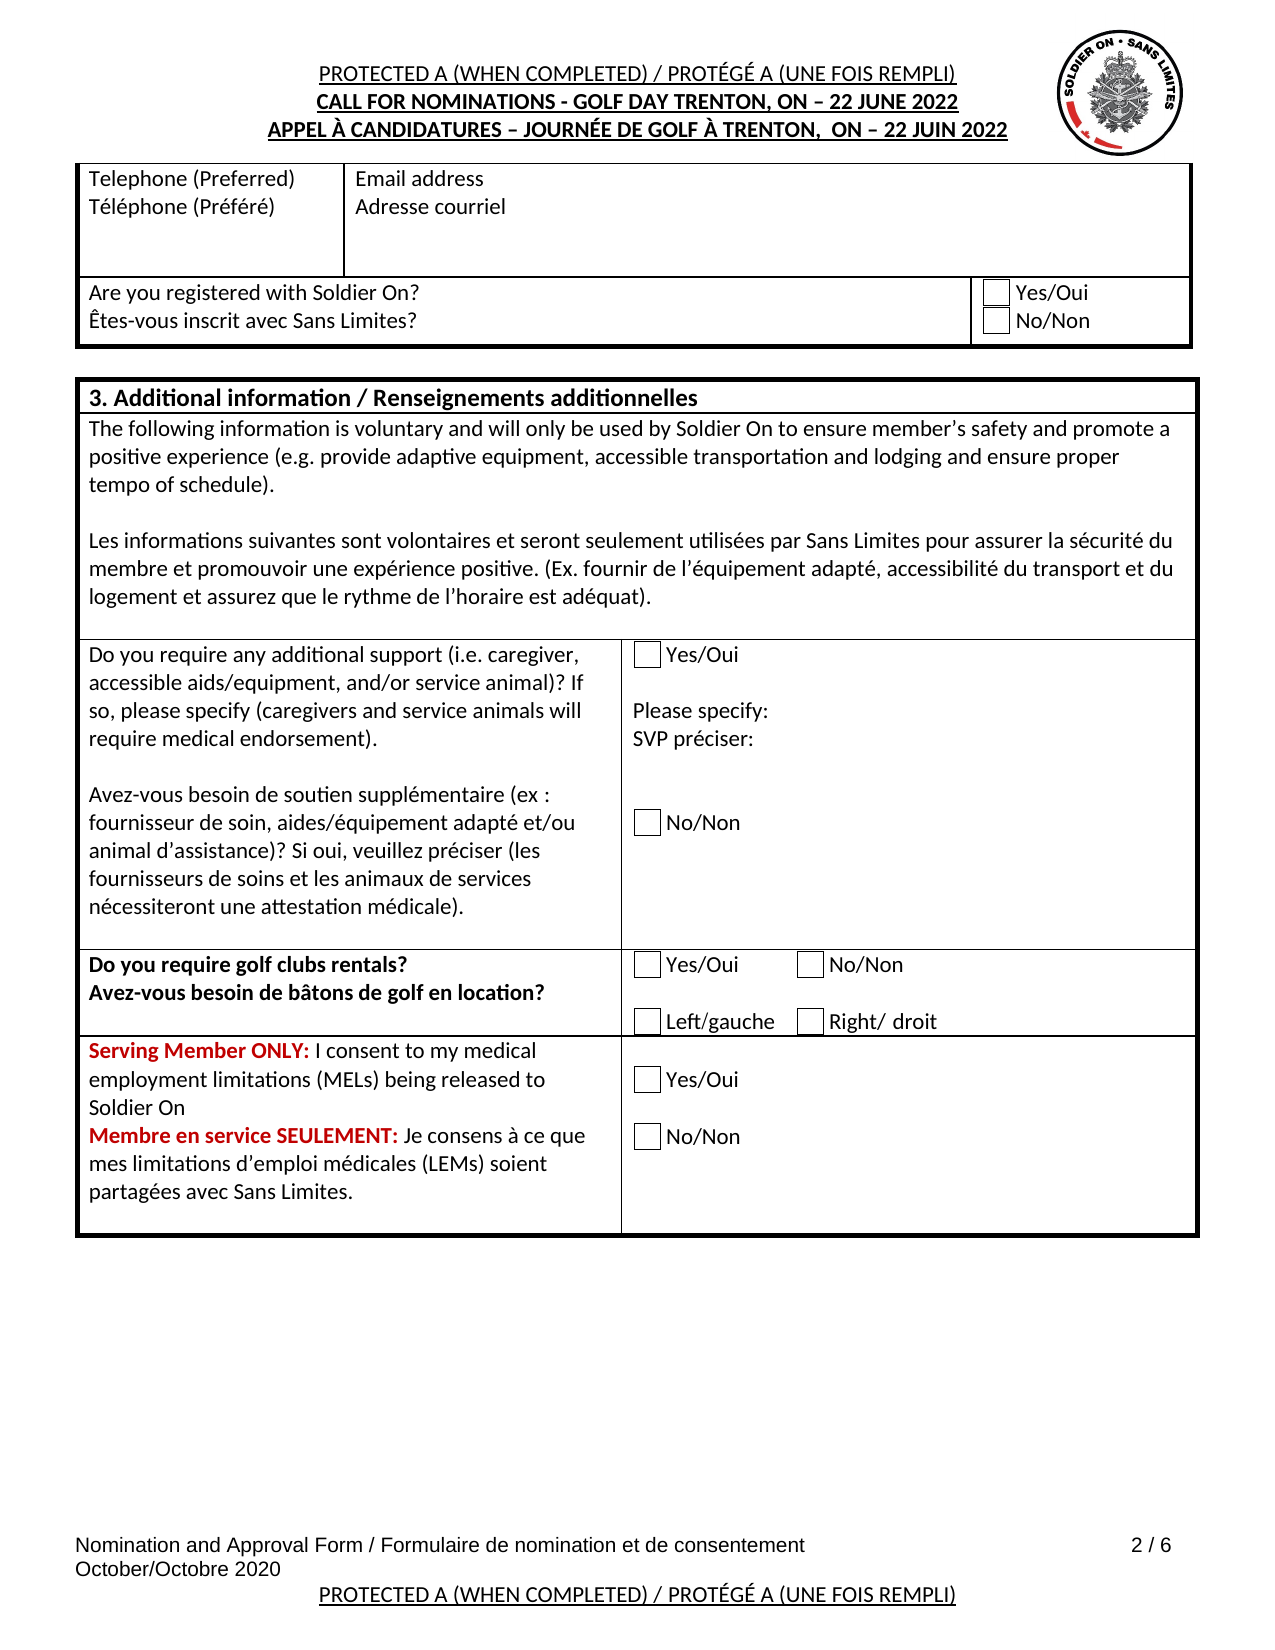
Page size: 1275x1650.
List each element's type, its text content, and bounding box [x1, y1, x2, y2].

table_cell Do you require golf clubs rentals? Avez-vous besoin de bâtons de golf en location? [80, 950, 621, 1035]
table_cell The following information is voluntary and will only be used by Soldier On to ensure member’s safety and promote a positive experience (e.g. provide adaptive equipment, accessible transportation and lodging and ensure proper tempo of schedule). Les informations suivantes sont volontaires et seront seulement utilisées par Sans Limites pour assurer la sécurité du membre et promouvoir une expérience positive. (Ex. fournir de l’équipement adapté, accessibilité du transport et du logement et assurez que le rythme de l’horaire est adéquat). [80, 414, 1195, 639]
table_cell Do you require any additional support (i.e. caregiver, accessible aids/equipment, and/or service animal)? If so, please specify (caregivers and service animals will require medical endorsement). Avez-vous besoin de soutien supplémentaire (ex : fournisseur de soin, aides/équipement adapté et/ou animal d’assistance)? Si oui, veuillez préciser (les fournisseurs de soins et les animaux de services nécessiteront une attestation médicale). [80, 640, 621, 948]
table_cell Yes/Oui No/Non [622, 1037, 1195, 1233]
picture [1046, 13, 1194, 161]
table_cell Serving Member ONLY: I consent to my medical employment limitations (MELs) being released to Soldier On Membre en service SEULEMENT: Je consens à ce que mes limitations d’emploi médicales (LEMs) soient partagées avec Sans Limites. [80, 1037, 621, 1233]
table_cell Telephone (Preferred) Téléphone (Préféré) [80, 164, 343, 276]
table_cell Email address Adresse courriel [345, 164, 1189, 276]
table_header 3. Additional information / Renseignements additionnelles [80, 382, 1195, 412]
table_cell Yes/Oui No/Non [972, 278, 1189, 344]
table_cell Yes/Oui No/Non Left/gauche Right/ droit [622, 950, 1195, 1035]
table_cell Yes/Oui Please specify: SVP préciser: No/Non [622, 640, 1195, 948]
table_cell Are you registered with Soldier On? Êtes-vous inscrit avec Sans Limites? [80, 278, 970, 344]
